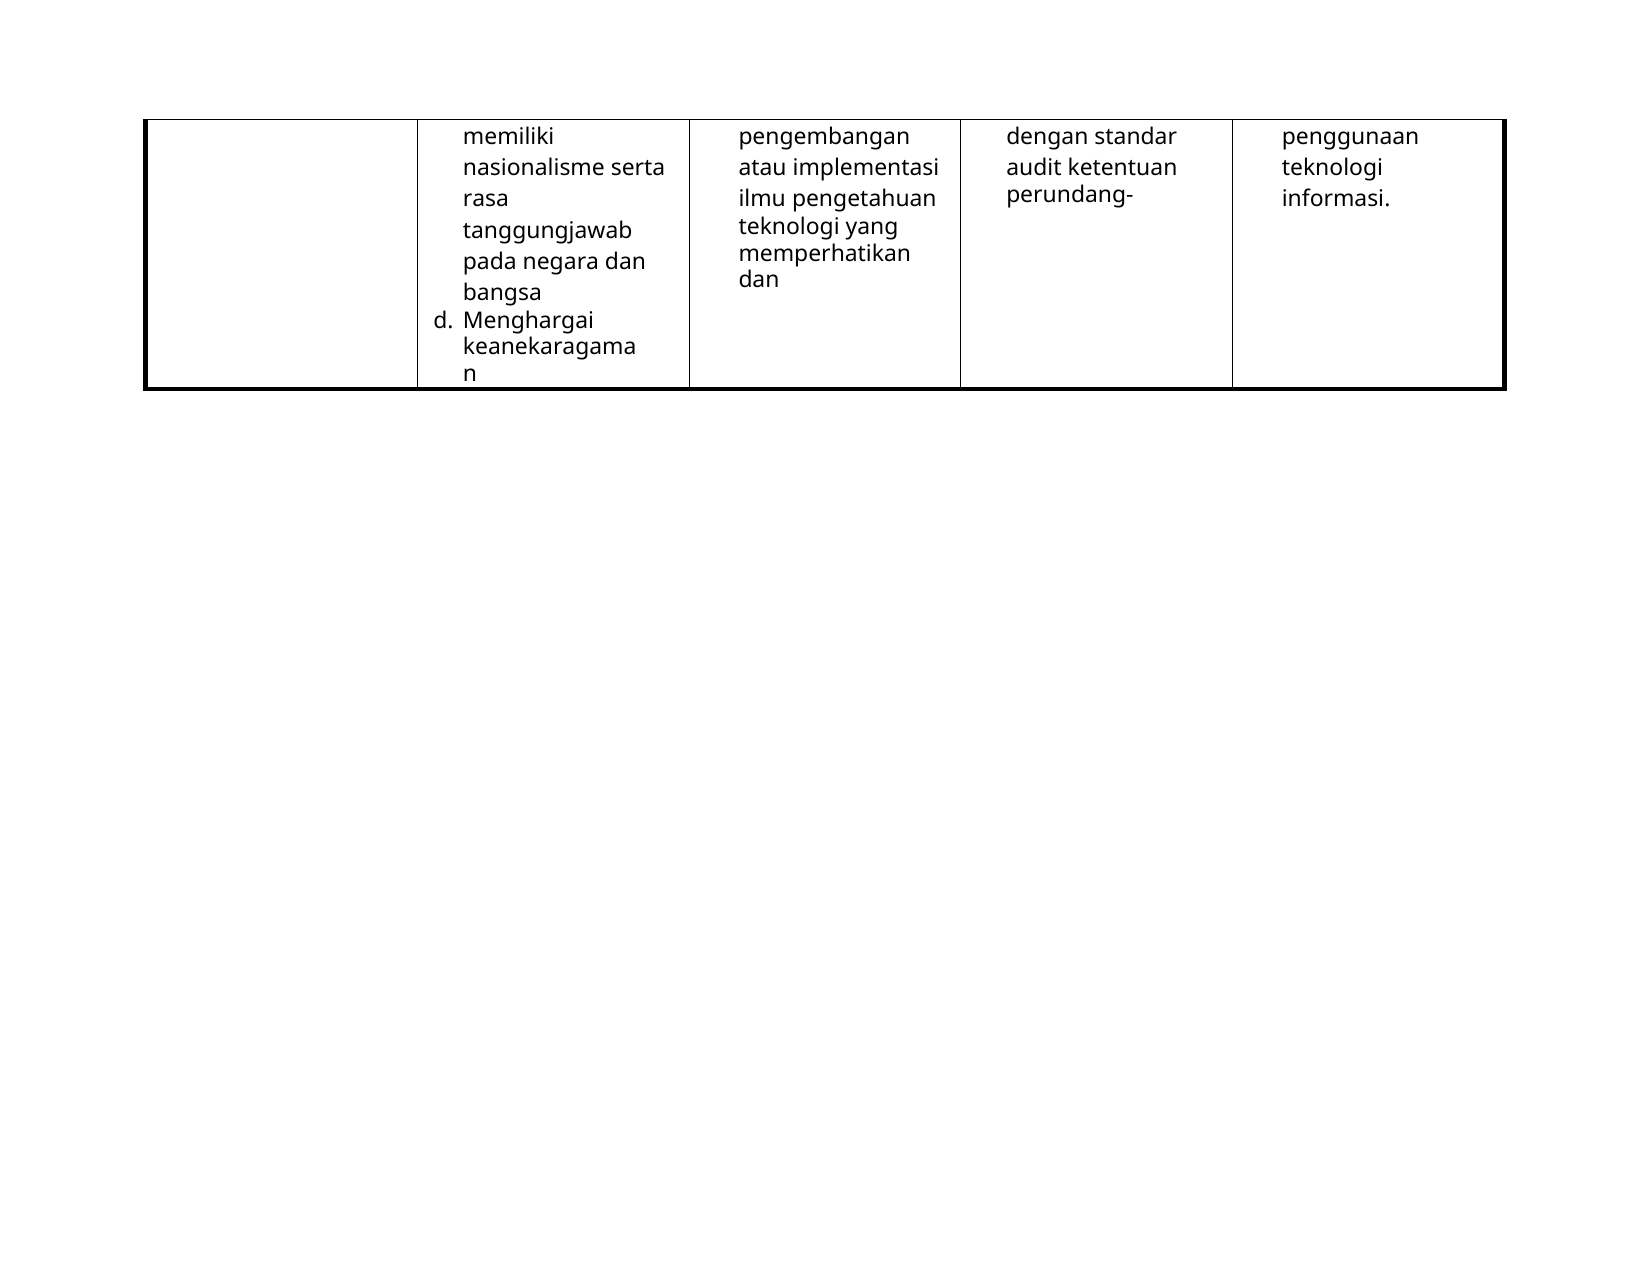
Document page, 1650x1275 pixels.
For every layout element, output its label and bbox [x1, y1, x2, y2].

table_cell [418, 120, 689, 387]
table_cell [961, 120, 1232, 387]
table_cell [690, 120, 960, 387]
table_cell [148, 120, 417, 387]
table_cell [1233, 120, 1502, 387]
